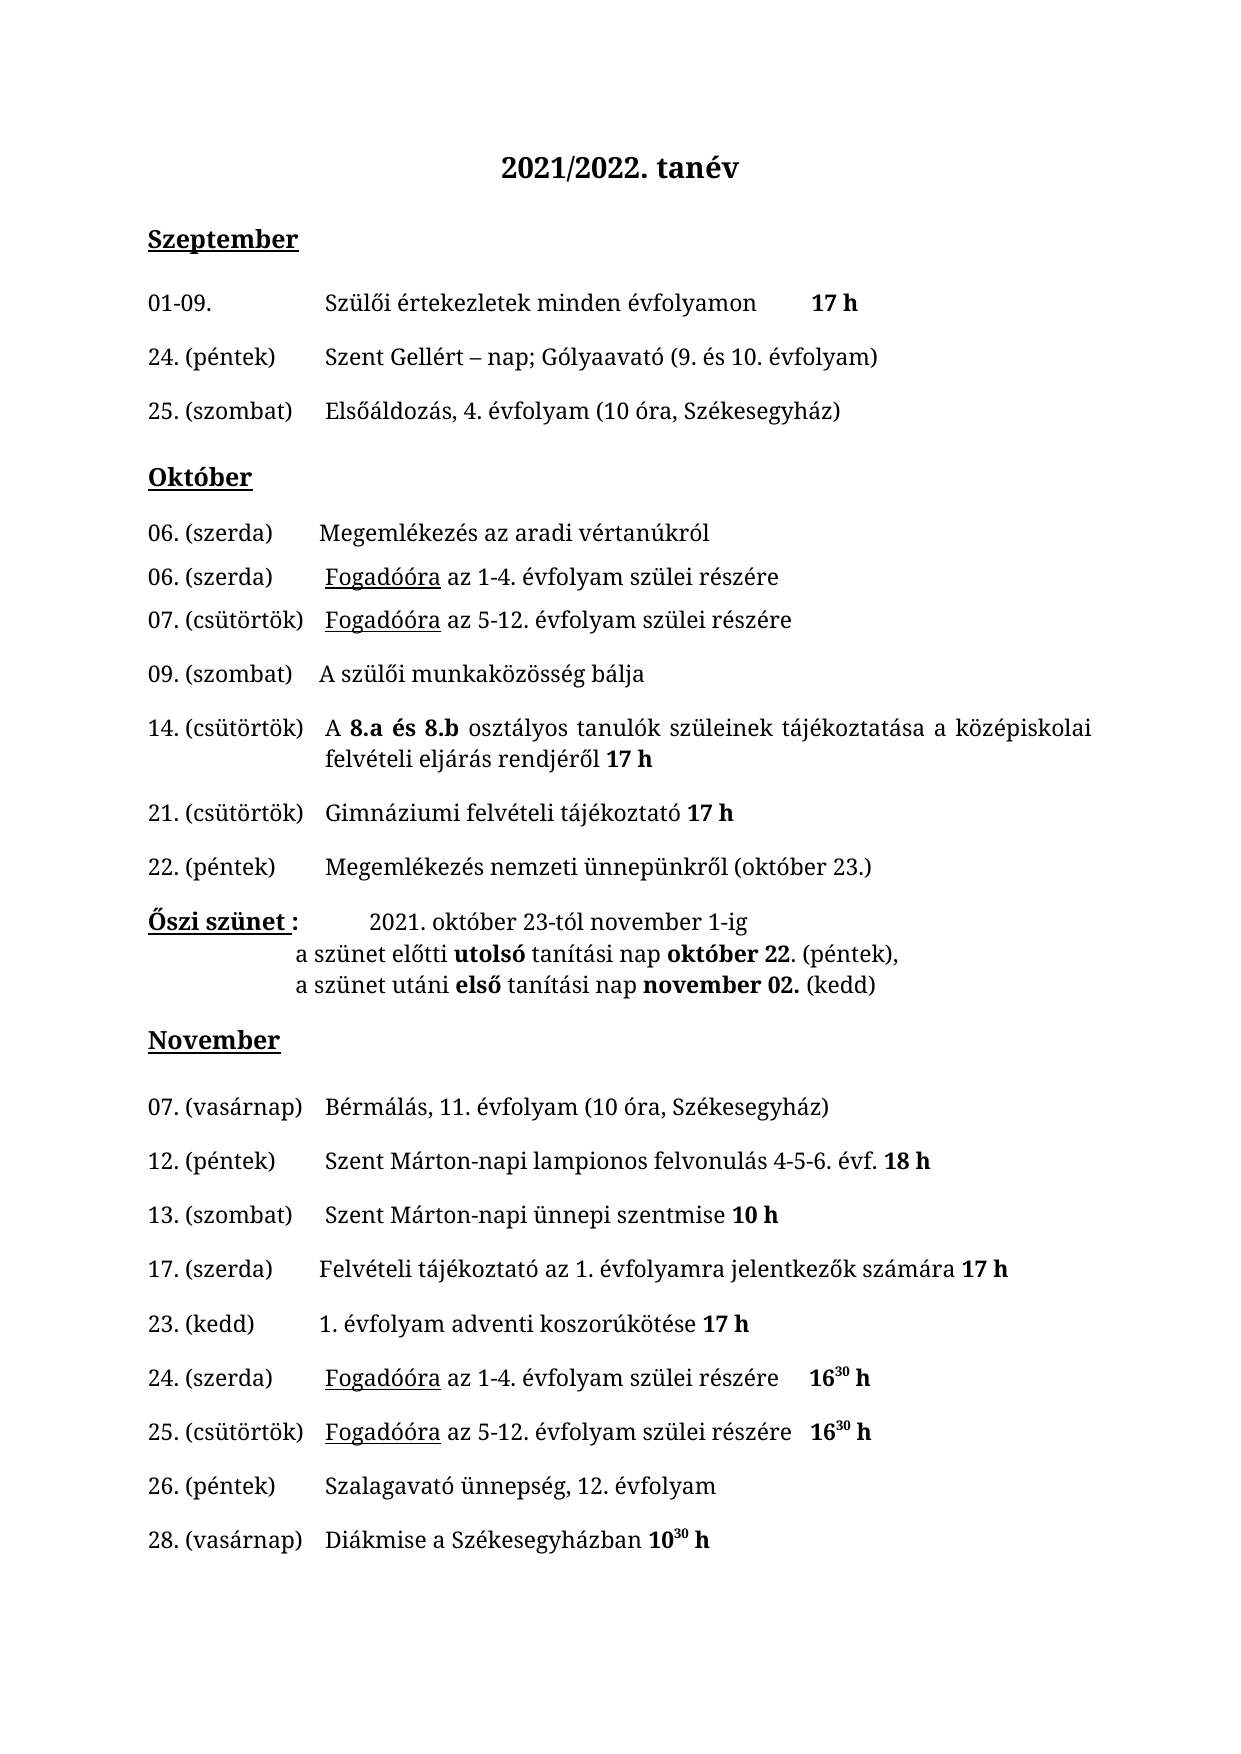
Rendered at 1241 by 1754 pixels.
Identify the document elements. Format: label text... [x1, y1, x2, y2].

text a szünet előtti utolsó tanítási nap október 22. (péntek), [295, 938, 1093, 969]
text 01-09. Szülői értekezletek minden évfolyamon 17 h [148, 287, 1093, 318]
text 28. (vasárnap) Diákmise a Székesegyházban 1030 h [148, 1524, 1093, 1555]
text 24. (szerda) Fogadóóra az 1-4. évfolyam szülei részére 1630 h [148, 1362, 1093, 1393]
text 07. (csütörtök) Fogadóóra az 5-12. évfolyam szülei részére [148, 604, 1093, 635]
text Szeptember [148, 221, 1093, 255]
text 23. (kedd) 1. évfolyam adventi koszorúkötése 17 h [148, 1308, 1093, 1339]
text 26. (péntek) Szalagavató ünnepség, 12. évfolyam [148, 1470, 1093, 1501]
text 06. (szerda) Fogadóóra az 1-4. évfolyam szülei részére [148, 560, 1093, 592]
text 22. (péntek) Megemlékezés nemzeti ünnepünkről (október 23.) [148, 851, 1093, 882]
text 06. (szerda) Megemlékezés az aradi vértanúkról [148, 517, 1093, 548]
text November [148, 1023, 1093, 1057]
text 07. (vasárnap) Bérmálás, 11. évfolyam (10 óra, Székesegyház) [148, 1091, 1093, 1122]
text Október [148, 460, 1093, 494]
text 21. (csütörtök) Gimnáziumi felvételi tájékoztató 17 h [148, 797, 1093, 828]
text 12. (péntek) Szent Márton-napi lampionos felvonulás 4-5-6. évf. 18 h [148, 1145, 1093, 1176]
text 24. (péntek) Szent Gellért – nap; Gólyaavató (9. és 10. évfolyam) [148, 341, 1093, 372]
text 25. (szombat) Elsőáldozás, 4. évfolyam (10 óra, Székesegyház) [148, 394, 1093, 426]
text 14. (csütörtök) A 8.a és 8.b osztályos tanulók szüleinek tájékoztatása a középiskolai felvételi eljárás rendjéről 17 h [148, 712, 1093, 774]
text a szünet utáni első tanítási nap november 02. (kedd) [295, 969, 1093, 1000]
text 2021/2022. tanév [148, 148, 1093, 187]
text Őszi szünet : 2021. október 23-tól november 1-ig [148, 905, 1093, 938]
text 09. (szombat) A szülői munkaközösség bálja [148, 658, 1093, 689]
text 17. (szerda) Felvételi tájékoztató az 1. évfolyamra jelentkezők számára 17 h [148, 1253, 1093, 1284]
text 25. (csütörtök) Fogadóóra az 5-12. évfolyam szülei részére 1630 h [148, 1416, 1093, 1447]
text 13. (szombat) Szent Márton-napi ünnepi szentmise 10 h [148, 1199, 1093, 1230]
